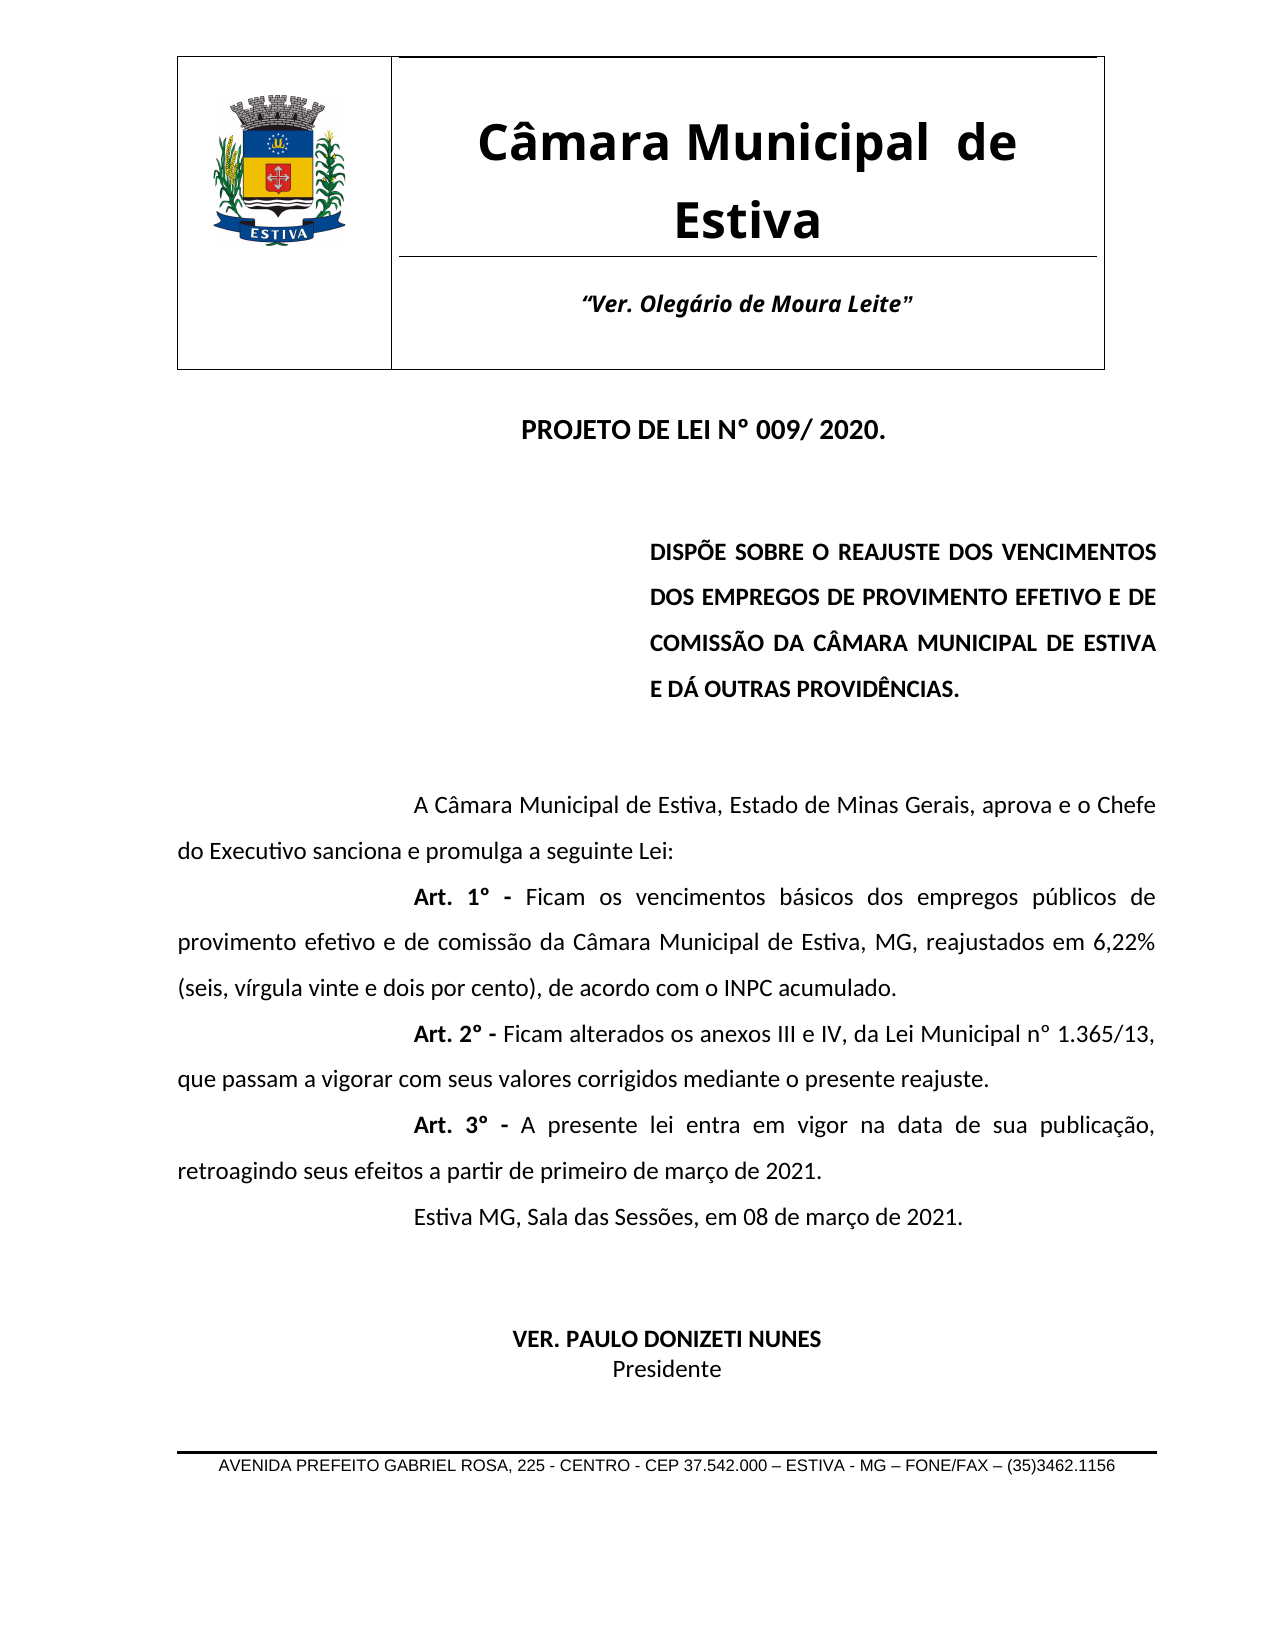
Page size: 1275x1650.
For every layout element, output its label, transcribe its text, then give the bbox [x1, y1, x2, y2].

text A Câmara Municipal de Estiva, Estado de Minas Gerais, aprova e o Chefe do Executivo sanciona e promulga a seguinte Lei: [177, 789, 1157, 866]
picture [213, 95, 346, 246]
subtitle PROJETO DE LEI Nº 009/ 2020. [177, 411, 1157, 447]
text VER. PAULO DONIZETI NUNES [177, 1323, 1157, 1353]
text Presidente [177, 1353, 1157, 1384]
text DISPÕE SOBRE O REAJUSTE DOS VENCIMENTOS DOS EMPREGOS DE PROVIMENTO EFETIVO E DE COMISSÃO DA CÂMARA MUNICIPAL DE ESTIVA E DÁ OUTRAS PROVIDÊNCIAS. [650, 536, 1157, 703]
text Art. 3º - A presente lei entra em vigor na data de sua publicação, retroagindo seus efeitos a partir de primeiro de março de 2021. [177, 1109, 1157, 1186]
text Art. 1º - Ficam os vencimentos básicos dos empregos públicos de provimento efetivo e de comissão da Câmara Municipal de Estiva, MG, reajustados em 6,22% (seis, vírgula vinte e dois por cento), de acordo com o INPC acumulado. [177, 881, 1157, 1003]
text Estiva MG, Sala das Sessões, em 08 de março de 2021. [177, 1201, 1157, 1231]
text Art. 2º - Ficam alterados os anexos III e IV, da Lei Municipal nº 1.365/13, que passam a vigorar com seus valores corrigidos mediante o presente reajuste. [177, 1018, 1157, 1094]
